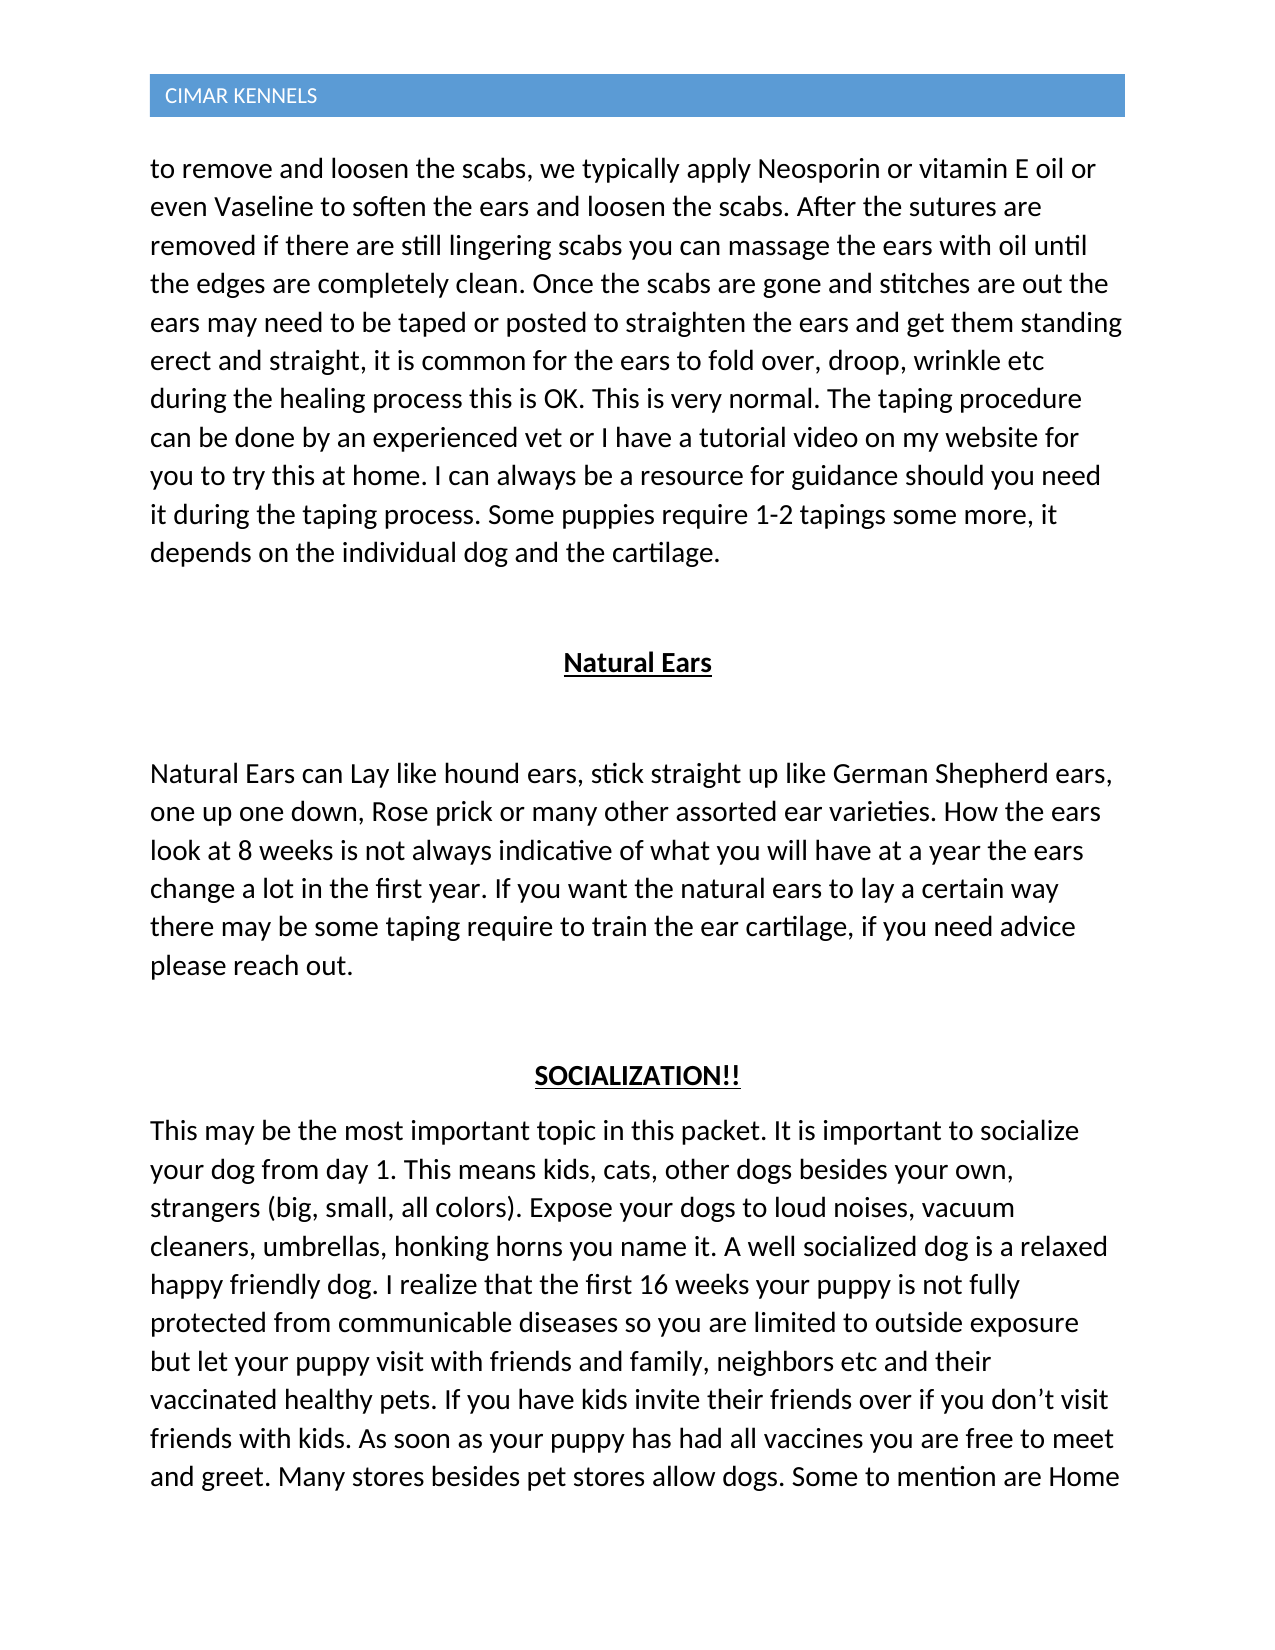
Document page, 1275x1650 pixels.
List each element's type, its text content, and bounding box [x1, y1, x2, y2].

text Natural Ears [150, 644, 1125, 680]
text Natural Ears can Lay like hound ears, stick straight up like German Shepherd ears, one up one down, Rose prick or many other assorted ear varieties. How the ears look at 8 weeks is not always indicative of what you will have at a year the ears change a lot in the first year. If you want the natural ears to lay a certain way there may be some taping require to train the ear cartilage, if you need advice please reach out. [150, 755, 1125, 983]
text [150, 150, 1125, 570]
text SOCIALIZATION!! [150, 1057, 1125, 1093]
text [150, 1112, 1125, 1494]
